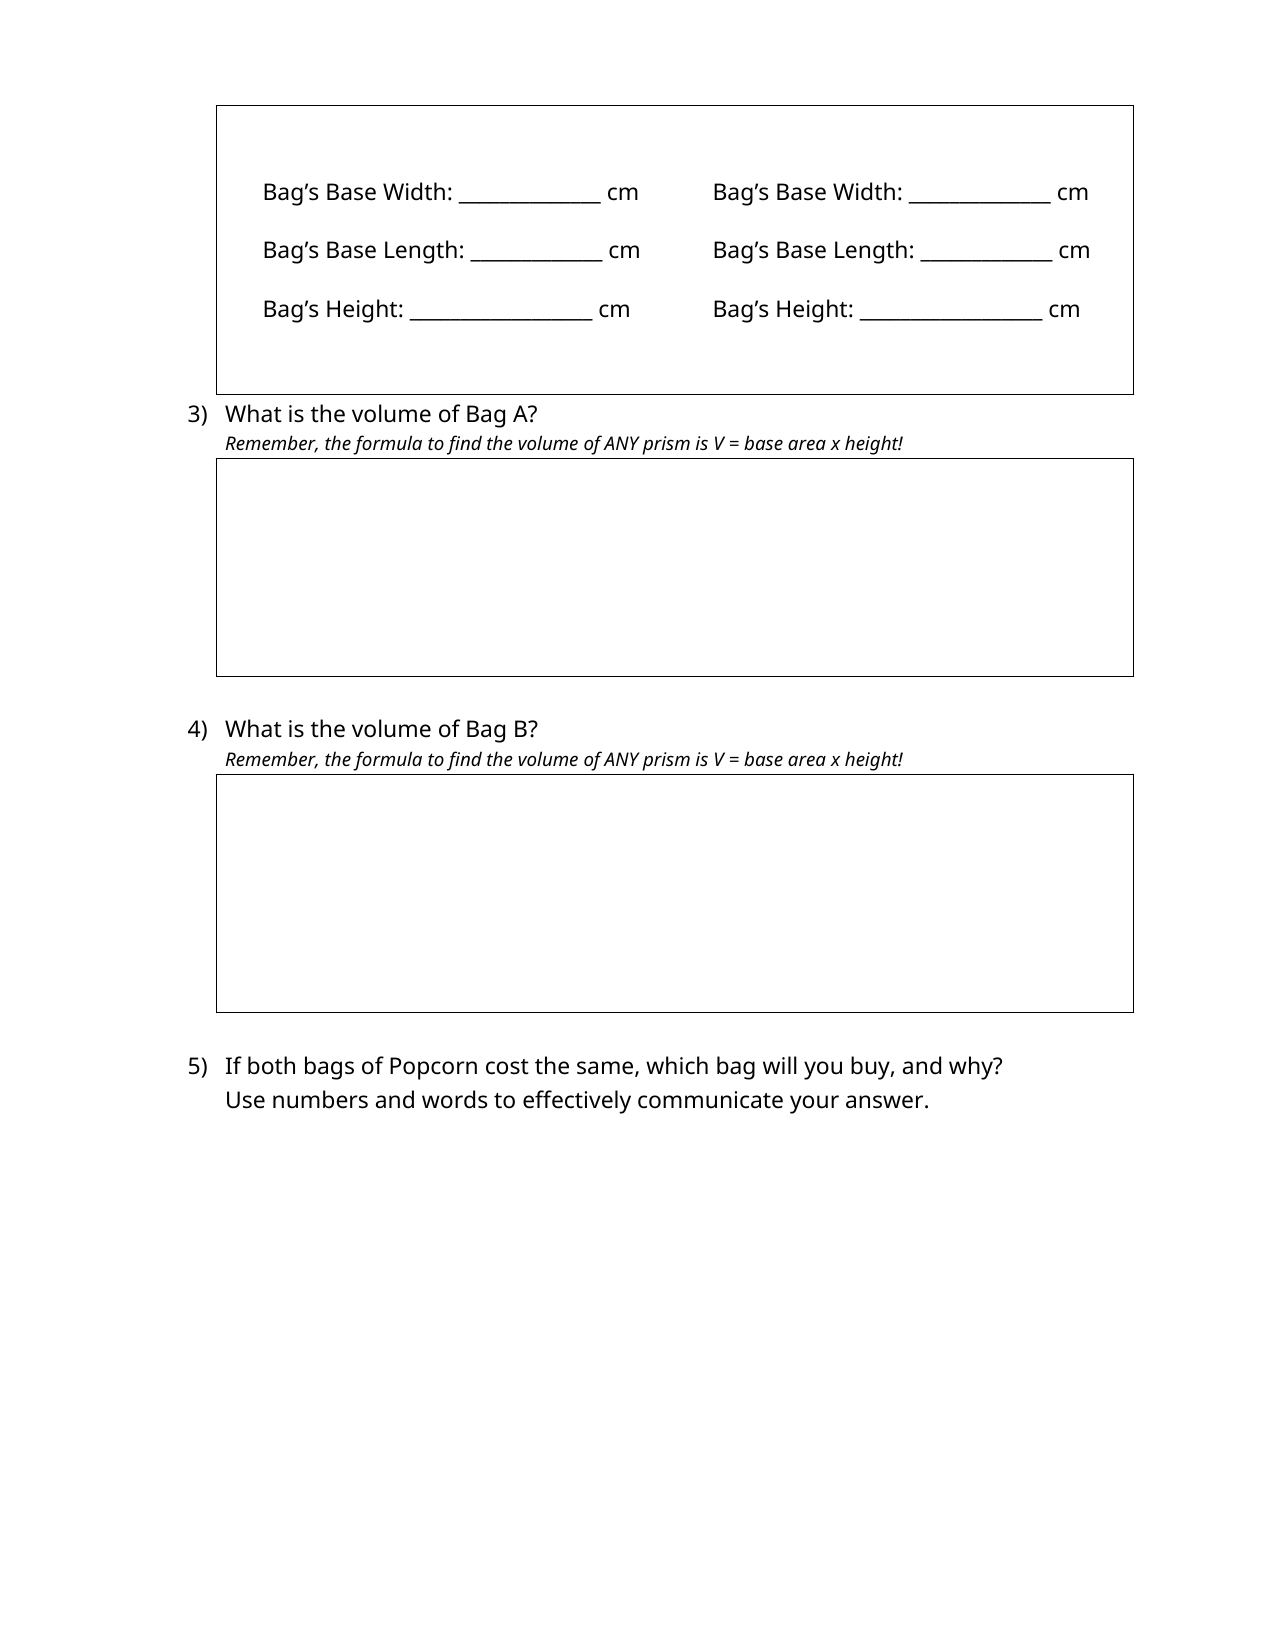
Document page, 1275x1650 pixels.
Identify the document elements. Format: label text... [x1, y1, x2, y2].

list Bag’s Base Length: _____________ cm Bag’s Base Length: _____________ cm [217, 231, 1133, 266]
list Use numbers and words to effectively communicate your answer. [225, 1083, 1125, 1115]
list Bag’s Base Width: ______________ cm Bag’s Base Width: ______________ cm [217, 172, 1133, 207]
list What is the volume of Bag A? Remember, the formula to find the volume of ANY prism is V = base area x height! [187, 397, 1125, 456]
list What is the volume of Bag B? Remember, the formula to find the volume of ANY prism is V = base area x height! [187, 713, 1125, 772]
list If both bags of Popcorn cost the same, which bag will you buy, and why? [187, 1050, 1125, 1081]
list Bag’s Height: __________________ cm Bag’s Height: __________________ cm [217, 290, 1133, 324]
